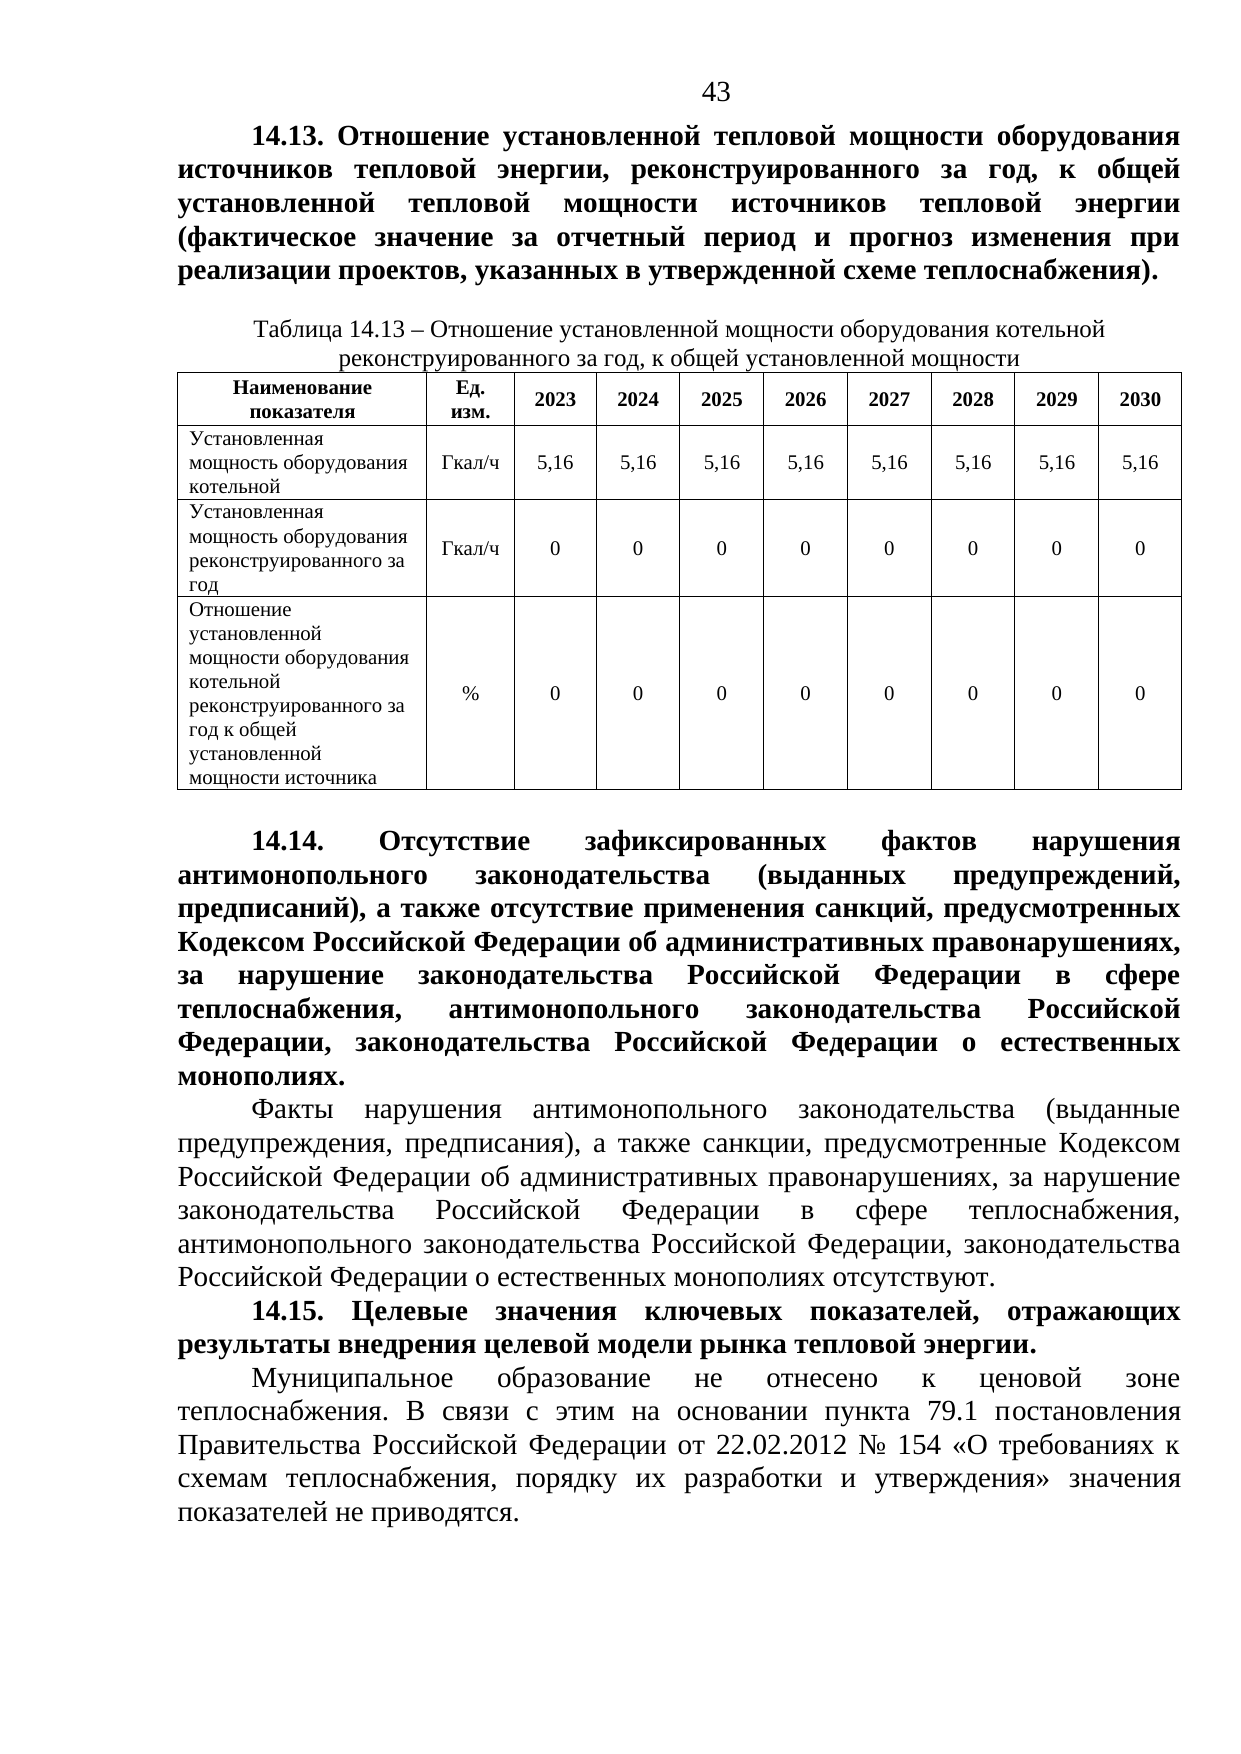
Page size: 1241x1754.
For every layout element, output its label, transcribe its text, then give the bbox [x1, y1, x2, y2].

table_header 2025 [680, 373, 763, 425]
table_cell 0 [1015, 597, 1098, 789]
table_cell 0 [515, 500, 596, 596]
table_header 2024 [597, 373, 679, 425]
table_cell Гкал/ч [427, 500, 514, 596]
table_header Ед. изм. [427, 373, 514, 425]
table_cell 5,16 [848, 426, 931, 498]
table_cell Установленная мощность оборудования котельной [178, 426, 426, 498]
table_cell 5,16 [1015, 426, 1098, 498]
table_cell 0 [764, 597, 847, 789]
table_cell 5,16 [515, 426, 596, 498]
table_cell 0 [848, 597, 931, 789]
table_cell 0 [1099, 500, 1181, 596]
table_cell 0 [932, 500, 1014, 596]
table_cell 0 [848, 500, 931, 596]
subtitle 14.14. Отсутствие зафиксированных фактов нарушения антимонопольного законодательства (выданных предупреждений, предписаний), а также отсутствие применения санкций, предусмотренных Кодексом Российской Федерации об административных правонарушениях, за нарушение законодательства Российской Федерации в сфере теплоснабжения, антимонопольного законодательства Российской Федерации, законодательства Российской Федерации о естественных монополиях. [177, 823, 1181, 1092]
table_cell 0 [680, 597, 763, 789]
table_header Наименование показателя [178, 373, 426, 425]
table_header 2027 [848, 373, 931, 425]
table_header 2026 [764, 373, 847, 425]
table_cell Установленная мощность оборудования реконструированного за год [178, 500, 426, 596]
table_cell % [427, 597, 514, 789]
table_cell 0 [1099, 597, 1181, 789]
table_cell 0 [1015, 500, 1098, 596]
table_cell 0 [764, 500, 847, 596]
table_header 2030 [1099, 373, 1181, 425]
table_cell 5,16 [1099, 426, 1181, 498]
table_cell 5,16 [932, 426, 1014, 498]
table_header 2028 [932, 373, 1014, 425]
table_cell 0 [597, 500, 679, 596]
table_cell Отношение установленной мощности оборудования котельной реконструированного за год к общей установленной мощности источника [178, 597, 426, 789]
table_cell 0 [515, 597, 596, 789]
table_header 2029 [1015, 373, 1098, 425]
text Факты нарушения антимонопольного законодательства (выданные предупреждения, предписания), а также санкции, предусмотренные Кодексом Российской Федерации об административных правонарушениях, за нарушение законодательства Российской Федерации в сфере теплоснабжения, антимонопольного законодательства Российской Федерации, законодательства Российской Федерации о естественных монополиях отсутствуют. [177, 1092, 1181, 1293]
subtitle 14.13. Отношение установленной тепловой мощности оборудования источников тепловой энергии, реконструированного за год, к общей установленной тепловой мощности источников тепловой энергии (фактическое значение за отчетный период и прогноз изменения при реализации проектов, указанных в утвержденной схеме теплоснабжения). [177, 118, 1181, 286]
table_cell 0 [680, 500, 763, 596]
table_cell 0 [932, 597, 1014, 789]
table_cell Гкал/ч [427, 426, 514, 498]
table_header 2023 [515, 373, 596, 425]
subtitle 14.15. Целевые значения ключевых показателей, отражающих результаты внедрения целевой модели рынка тепловой энергии. [177, 1293, 1181, 1360]
table_cell 5,16 [764, 426, 847, 498]
table_cell 5,16 [680, 426, 763, 498]
text Таблица 14.13 – Отношение установленной мощности оборудования котельной реконструированного за год, к общей установленной мощности [177, 314, 1181, 372]
table_cell 0 [597, 597, 679, 789]
table_cell 5,16 [597, 426, 679, 498]
